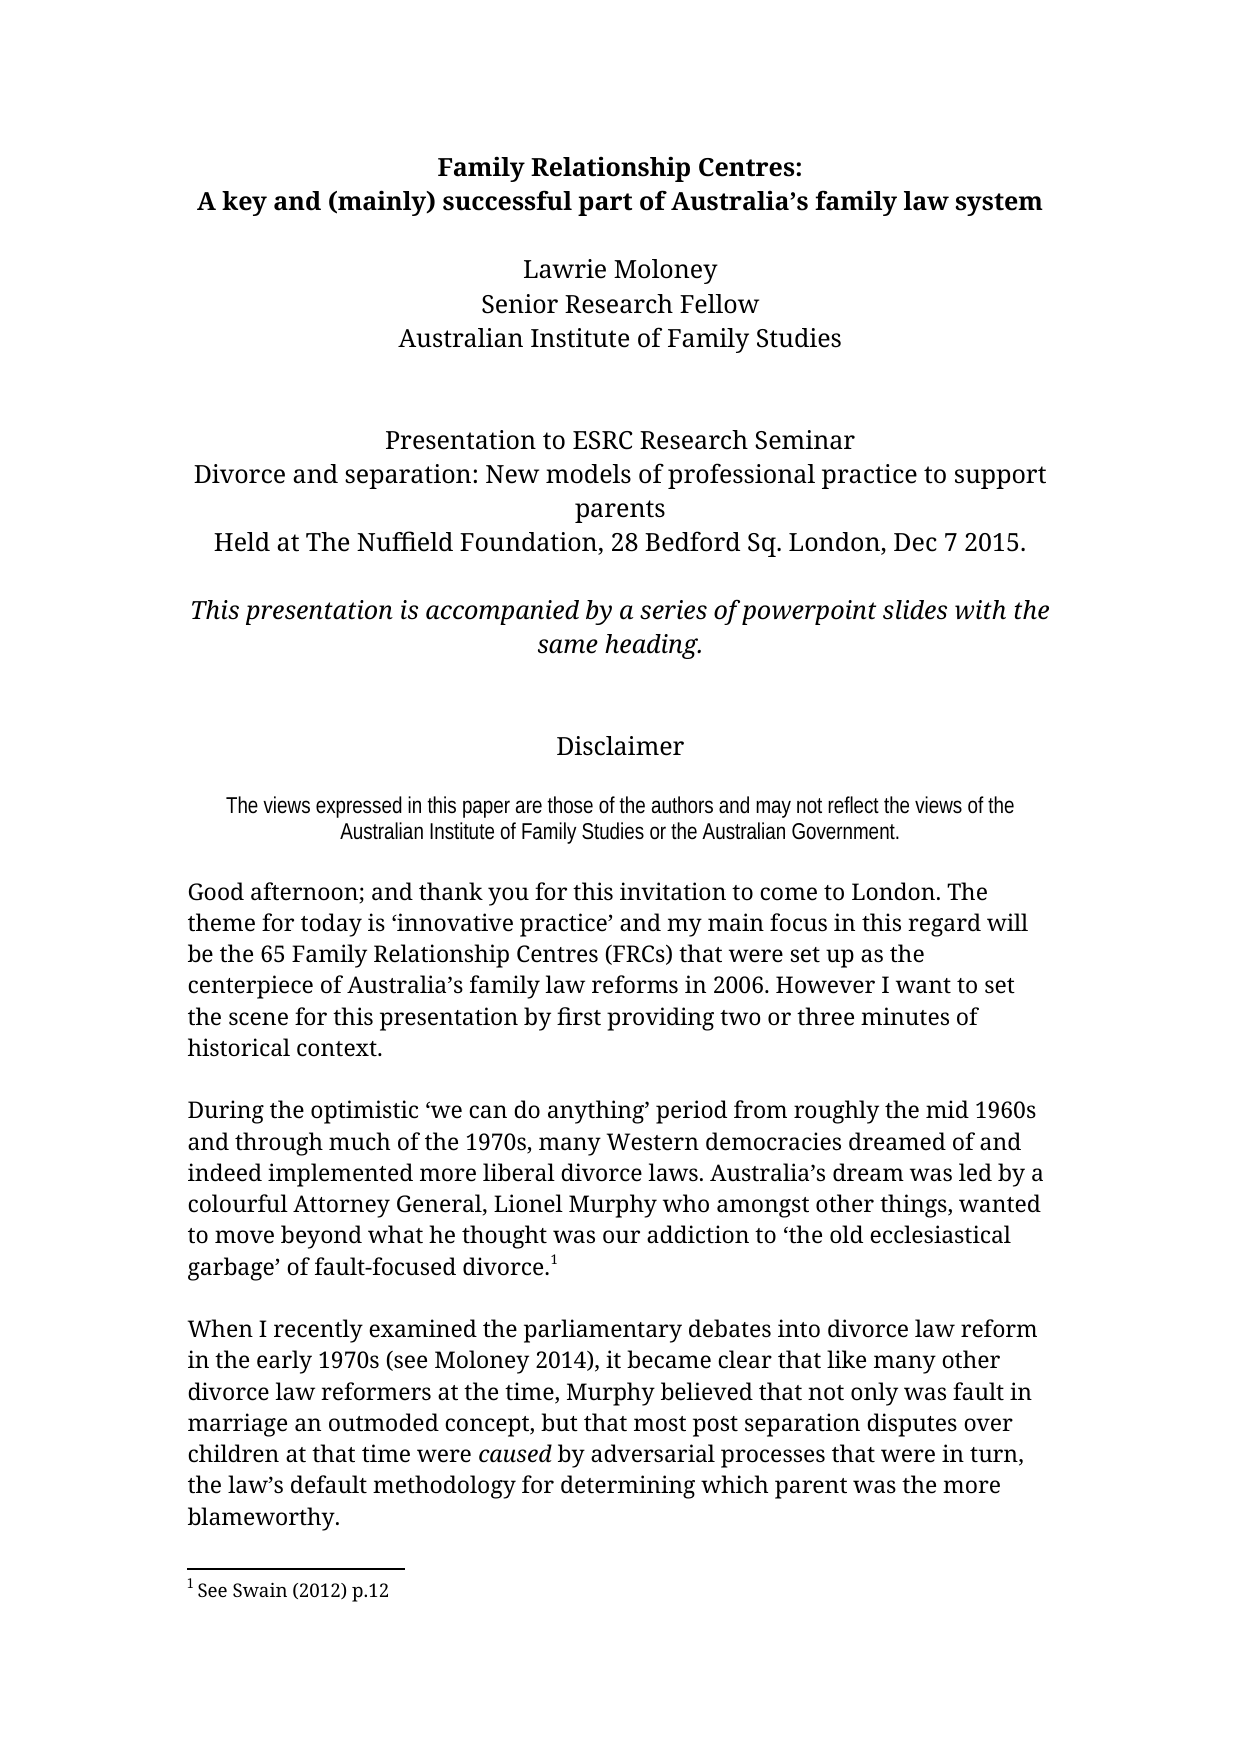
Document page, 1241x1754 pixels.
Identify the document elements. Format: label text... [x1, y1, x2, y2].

text Family Relationship Centres: [187, 150, 1053, 184]
text Presentation to ESRC Research Seminar [187, 422, 1053, 457]
text Lawrie Moloney [187, 252, 1053, 286]
text Good afternoon; and thank you for this invitation to come to London. The theme for today is ‘innovative practice’ and my main focus in this regard will be the 65 Family Relationship Centres (FRCs) that were set up as the centerpiece of Australia’s family law reforms in 2006. However I want to set the scene for this presentation by first providing two or three minutes of historical context. [187, 876, 1053, 1063]
text Disclaimer [187, 729, 1053, 763]
text This presentation is accompanied by a series of powerpoint slides with the same heading. [187, 593, 1053, 661]
text Held at The Nuffield Foundation, 28 Bedford Sq. London, Dec 7 2015. [187, 525, 1053, 559]
text During the optimistic ‘we can do anything’ period from roughly the mid 1960s and through much of the 1970s, many Western democracies dreamed of and indeed implemented more liberal divorce laws. Australia’s dream was led by a colourful Attorney General, Lionel Murphy who amongst other things, wanted to move beyond what he thought was our addiction to ‘the old ecclesiastical garbage’ of fault-focused divorce. [187, 1094, 1053, 1282]
text A key and (mainly) successful part of Australia’s family law system [187, 184, 1053, 218]
text Senior Research Fellow [187, 286, 1053, 320]
text The views expressed in this paper are those of the authors and may not reflect the views of the Australian Institute of Family Studies or the Australian Government. [187, 792, 1053, 844]
text When I recently examined the parliamentary debates into divorce law reform in the early 1970s (see Moloney 2014), it became clear that like many other divorce law reformers at the time, Murphy believed that not only was fault in marriage an outmoded concept, but that most post separation disputes over children at that time were caused by adversarial processes that were in turn, the law’s default methodology for determining which parent was the more blameworthy. [187, 1313, 1053, 1532]
text Australian Institute of Family Studies [187, 320, 1053, 354]
text Divorce and separation: New models of professional practice to support parents [187, 457, 1053, 525]
